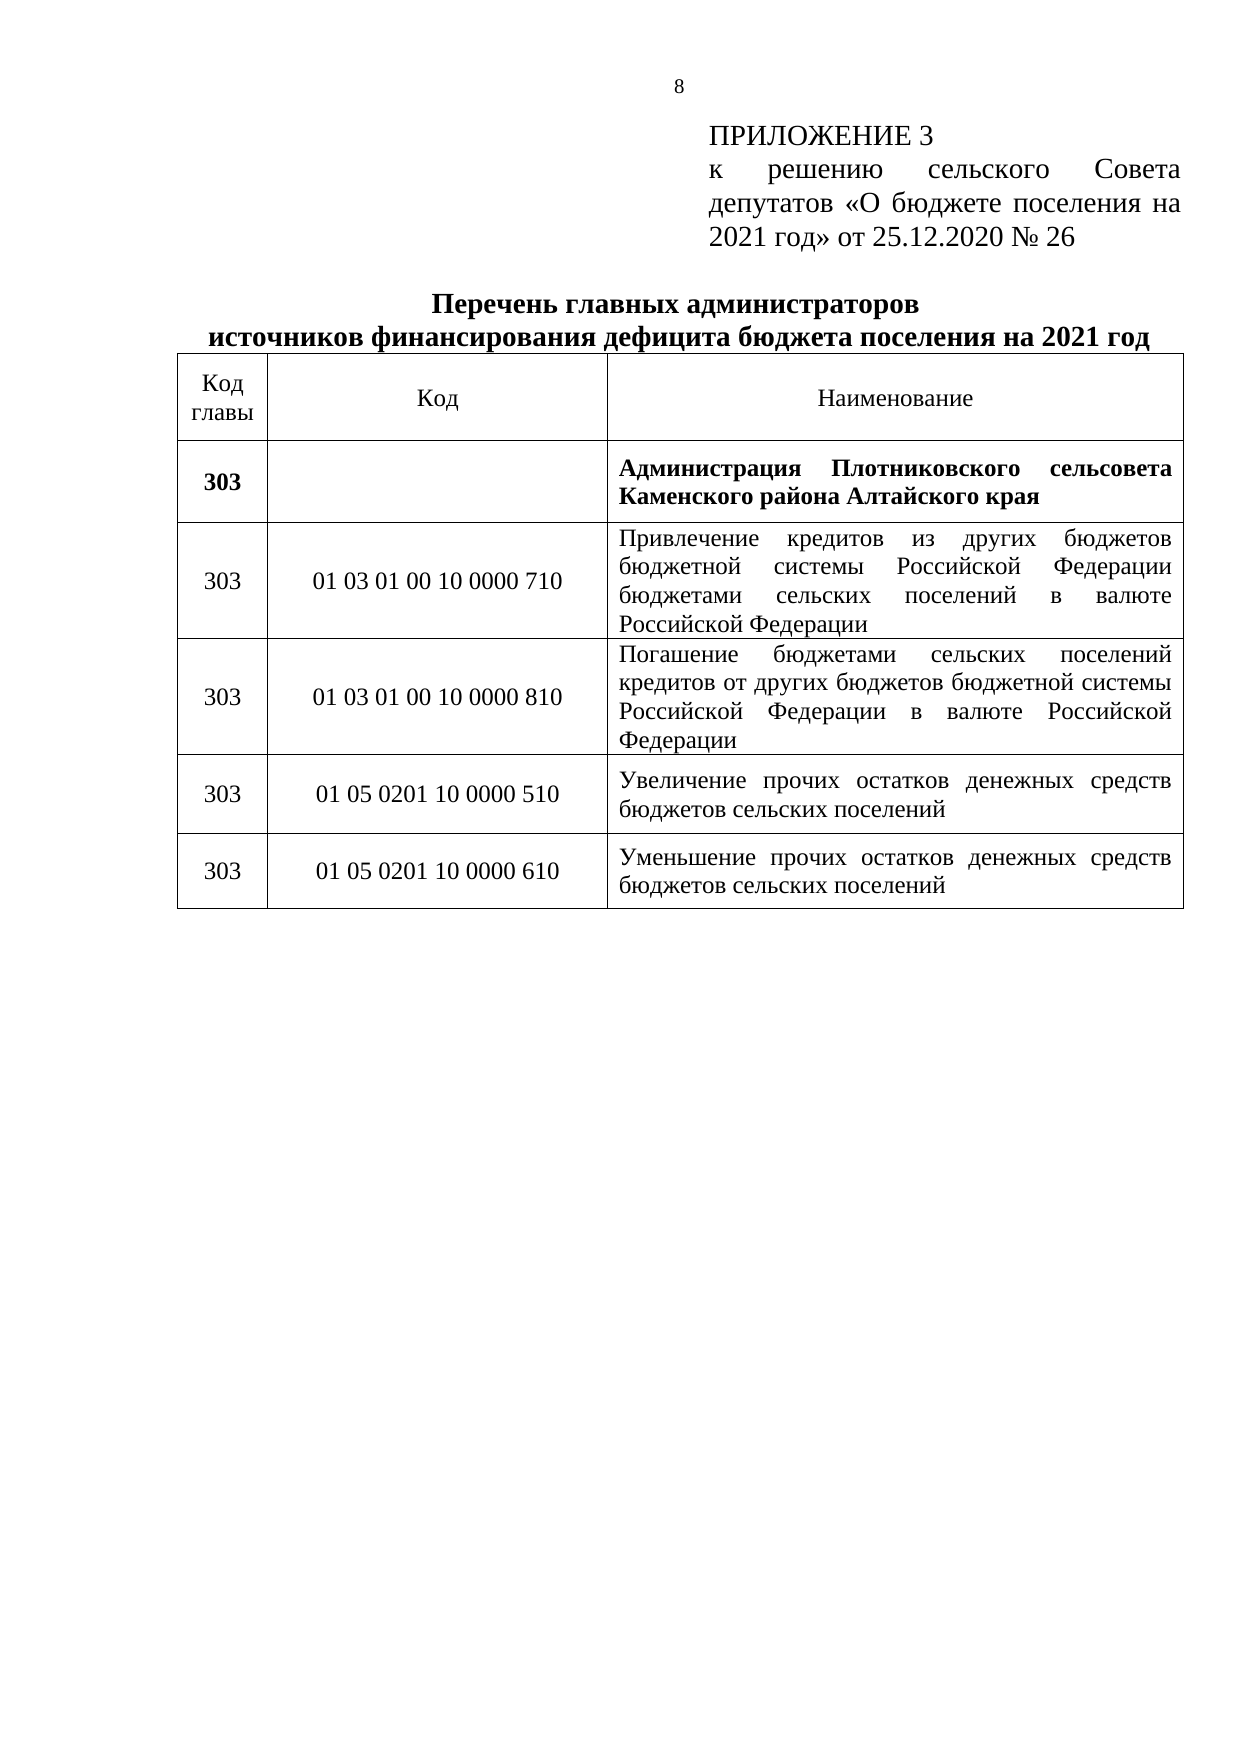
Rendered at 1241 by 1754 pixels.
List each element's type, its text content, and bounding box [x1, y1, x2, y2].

text к решению сельского Совета депутатов «О бюджете поселения на 2021 год» от 25.12.2020 № 26 [709, 152, 1181, 252]
table_cell 303 [178, 523, 267, 638]
text Приложение 3 [709, 118, 1181, 152]
table_header Код главы [178, 354, 267, 440]
table_cell 303 [178, 441, 267, 522]
table_header Код [268, 354, 607, 440]
table_cell Привлечение кредитов из других бюджетов бюджетной системы Российской Федерации бюджетами сельских поселений в валюте Российской Федерации [608, 523, 1183, 638]
table_cell 01 05 0201 10 0000 610 [268, 834, 607, 908]
table_cell Уменьшение прочих остатков денежных средств бюджетов сельских поселений [608, 834, 1183, 908]
table_cell 303 [178, 639, 267, 754]
table_cell 303 [178, 834, 267, 908]
table_cell Администрация Плотниковского сельсовета Каменского района Алтайского края [608, 441, 1183, 522]
table_cell Погашение бюджетами сельских поселений кредитов от других бюджетов бюджетной системы Российской Федерации в валюте Российской Федерации [608, 639, 1183, 754]
table_cell 303 [178, 755, 267, 832]
table_header Наименование [608, 354, 1183, 440]
table_cell 01 03 01 00 10 0000 710 [268, 523, 607, 638]
table_cell 01 03 01 00 10 0000 810 [268, 639, 607, 754]
table_cell [268, 441, 607, 522]
text Перечень главных администраторов источников финансирования дефицита бюджета поселения на 2021 год [177, 286, 1181, 353]
table_cell Увеличение прочих остатков денежных средств бюджетов сельских поселений [608, 755, 1183, 832]
table_cell 01 05 0201 10 0000 510 [268, 755, 607, 832]
